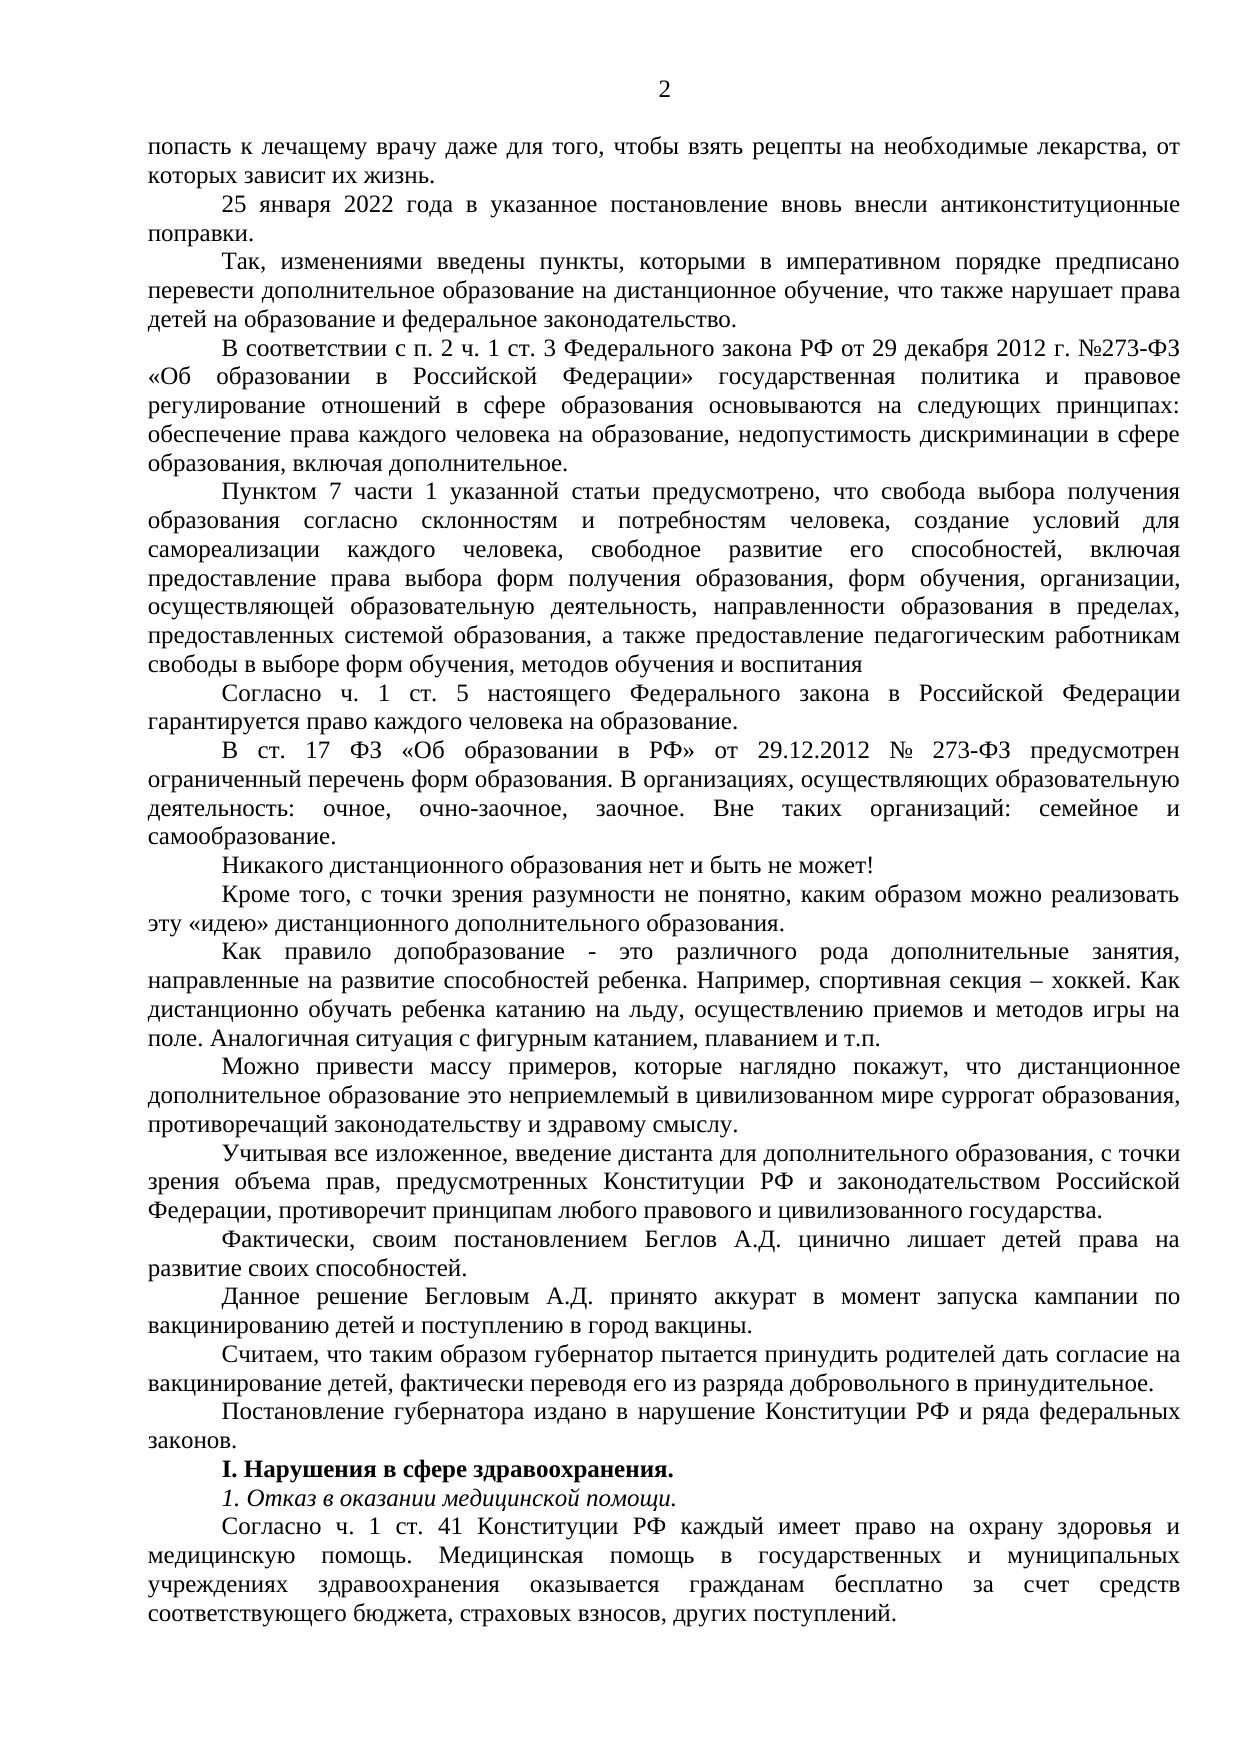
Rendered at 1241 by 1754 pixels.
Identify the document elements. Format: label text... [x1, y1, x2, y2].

text Согласно ч. 1 ст. 41 Конституции РФ каждый имеет право на охрану здоровья и медицинскую помощь. Медицинская помощь в государственных и муниципальных учреждениях здравоохранения оказывается гражданам бесплатно за счет средств соответствующего бюджета, страховых взносов, других поступлений. [148, 1511, 1181, 1626]
text 1. Отказ в оказании медицинской помощи. [148, 1483, 1181, 1511]
text Никакого дистанционного образования нет и быть не может! [148, 850, 1181, 879]
text Как правило допобразование - это различного рода дополнительные занятия, направленные на развитие способностей ребенка. Например, спортивная секция – хоккей. Как дистанционно обучать ребенка катанию на льду, осуществлению приемов и методов игры на поле. Аналогичная ситуация с фигурным катанием, плаванием и т.п. [148, 936, 1181, 1051]
text Считаем, что таким образом губернатор пытается принудить родителей дать согласие на вакцинирование детей, фактически переводя его из разряда добровольного в принудительное. [148, 1339, 1181, 1396]
text Согласно ч. 1 ст. 5 настоящего Федерального закона в Российской Федерации гарантируется право каждого человека на образование. [148, 678, 1181, 735]
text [148, 131, 1181, 189]
text Так, изменениями введены пункты, которыми в императивном порядке предписано перевести дополнительное образование на дистанционное обучение, что также нарушает права детей на образование и федеральное законодательство. [148, 246, 1181, 333]
text Пунктом 7 части 1 указанной статьи предусмотрено, что свобода выбора получения образования согласно склонностям и потребностям человека, создание условий для самореализации каждого человека, свободное развитие его способностей, включая предоставление права выбора форм получения образования, форм обучения, организации, осуществляющей образовательную деятельность, направленности образования в пределах, предоставленных системой образования, а также предоставление педагогическим работникам свободы в выборе форм обучения, методов обучения и воспитания [148, 476, 1181, 678]
text В ст. 17 ФЗ «Об образовании в РФ» от 29.12.2012 № 273-ФЗ предусмотрен ограниченный перечень форм образования. В организациях, осуществляющих образовательную деятельность: очное, очно-заочное, заочное. Вне таких организаций: семейное и самообразование. [148, 735, 1181, 850]
text Учитывая все изложенное, введение дистанта для дополнительного образования, с точки зрения объема прав, предусмотренных Конституции РФ и законодательством Российской Федерации, противоречит принципам любого правового и цивилизованного государства. [148, 1138, 1181, 1224]
text Постановление губернатора издано в нарушение Конституции РФ и ряда федеральных законов. [148, 1396, 1181, 1454]
text Данное решение Бегловым А.Д. принято аккурат в момент запуска кампании по вакцинированию детей и поступлению в город вакцины. [148, 1281, 1181, 1339]
text Фактически, своим постановлением Беглов А.Д. цинично лишает детей права на развитие своих способностей. [148, 1224, 1181, 1281]
text I. Нарушения в сфере здравоохранения. [148, 1454, 1181, 1483]
text Можно привести массу примеров, которые наглядно покажут, что дистанционное дополнительное образование это неприемлемый в цивилизованном мире суррогат образования, противоречащий законодательству и здравому смыслу. [148, 1051, 1181, 1138]
text 25 января 2022 года в указанное постановление вновь внесли антиконституционные поправки. [148, 189, 1181, 246]
text Кроме того, с точки зрения разумности не понятно, каким образом можно реализовать эту «идею» дистанционного дополнительного образования. [148, 879, 1181, 936]
text В соответствии с п. 2 ч. 1 ст. 3 Федерального закона РФ от 29 декабря 2012 г. №273-ФЗ «Об образовании в Российской Федерации» государственная политика и правовое регулирование отношений в сфере образования основываются на следующих принципах: обеспечение права каждого человека на образование, недопустимость дискриминации в сфере образования, включая дополнительное. [148, 333, 1181, 476]
